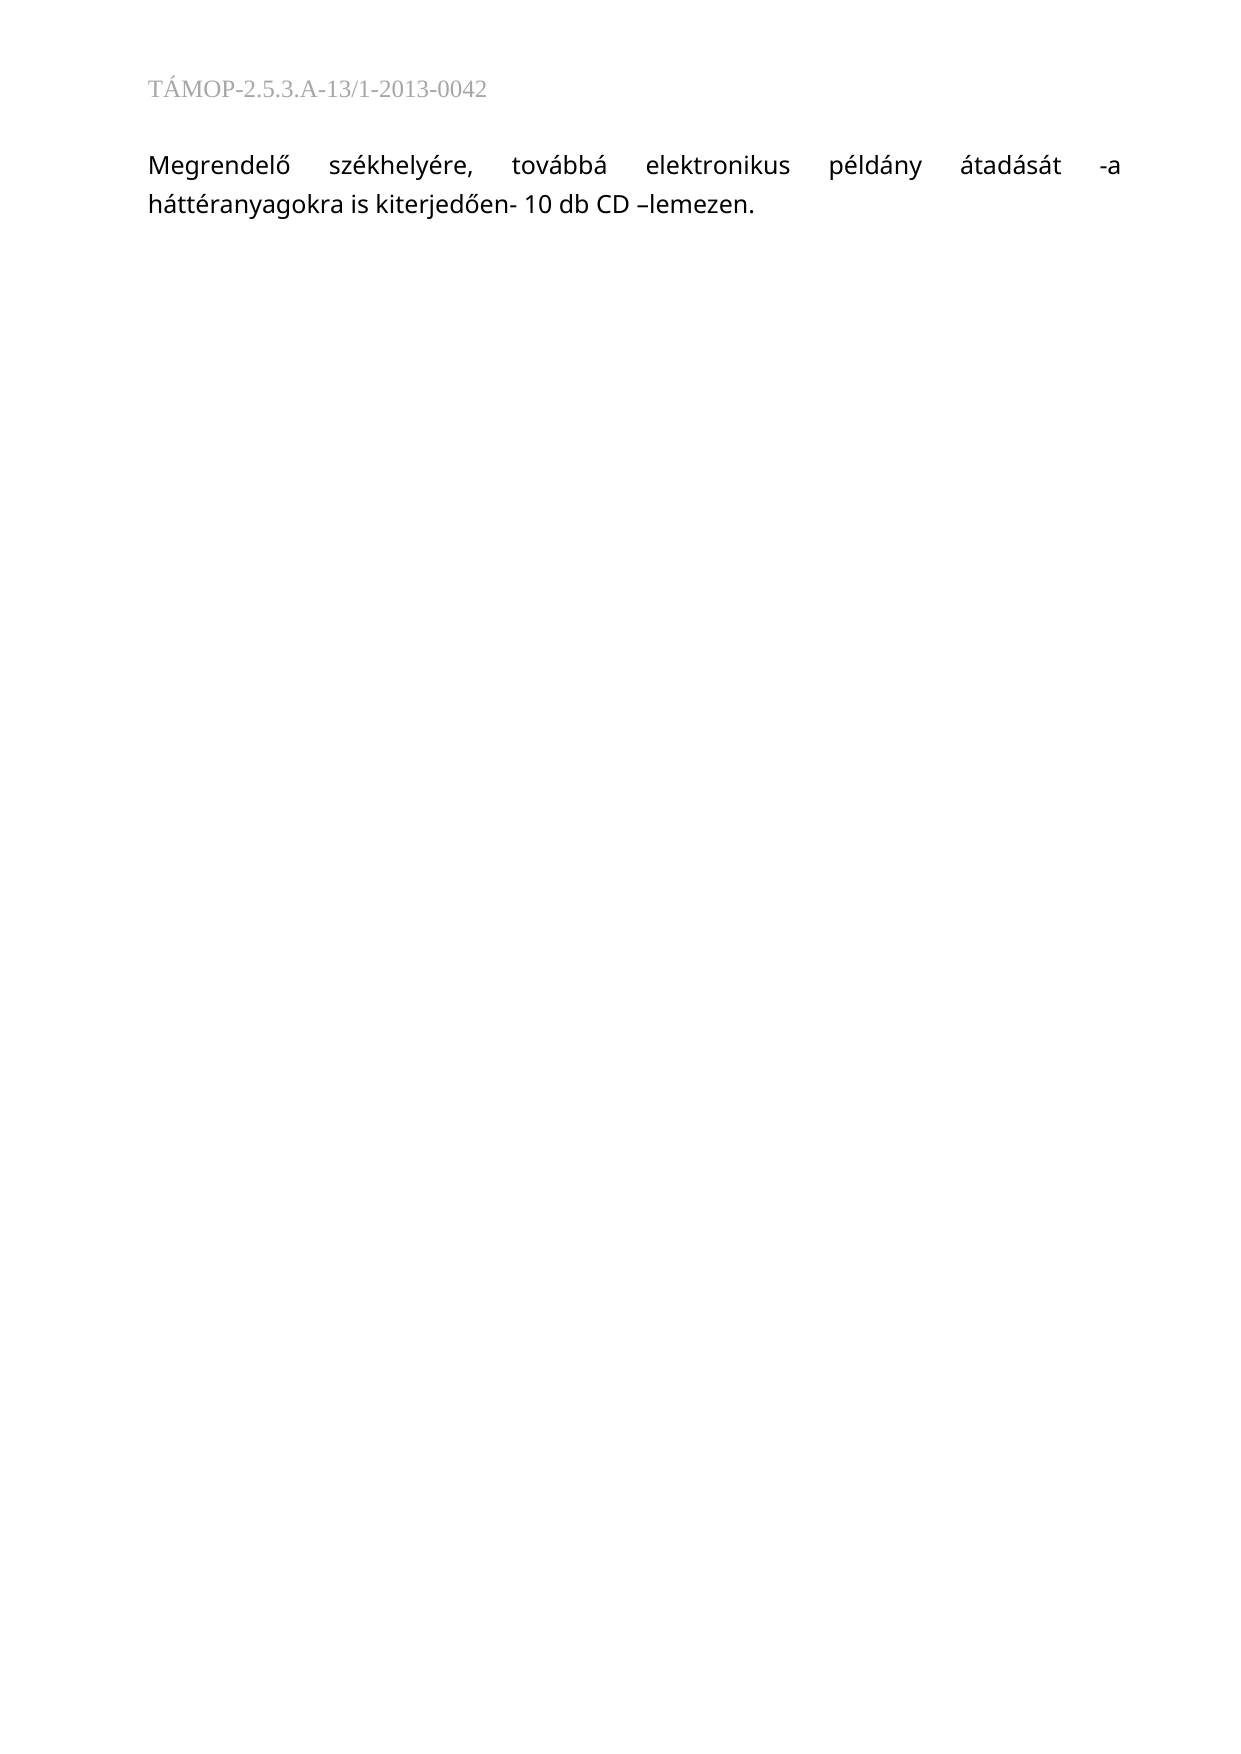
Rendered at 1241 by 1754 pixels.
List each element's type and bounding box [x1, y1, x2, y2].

text [148, 148, 1122, 221]
